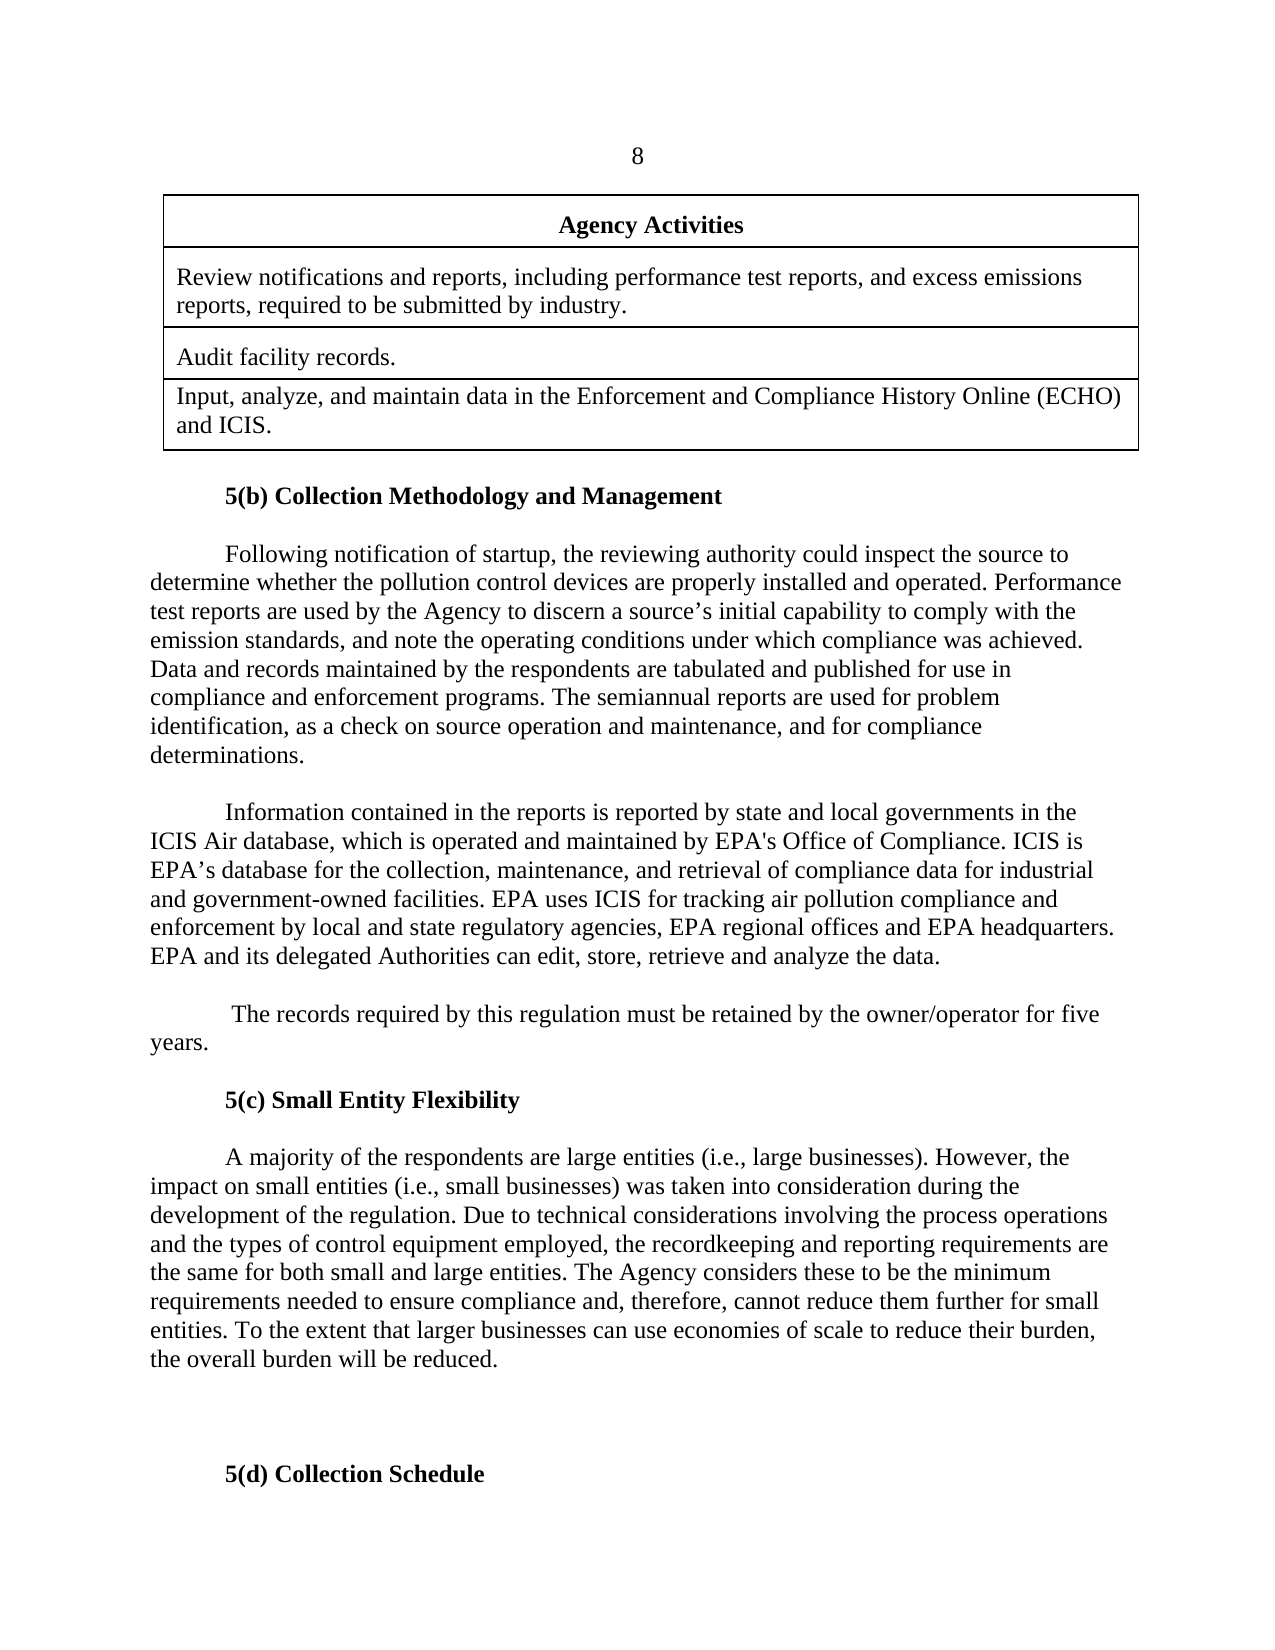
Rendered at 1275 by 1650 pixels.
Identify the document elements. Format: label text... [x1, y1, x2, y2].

table_header Agency Activities [164, 196, 1138, 246]
text 5(c) Small Entity Flexibility [150, 1085, 1125, 1114]
text 5(d) Collection Schedule [150, 1457, 1125, 1488]
text 5(b) Collection Methodology and Management [150, 481, 1125, 510]
table_cell Input, analyze, and maintain data in the Enforcement and Compliance History Online (ECHO) and ICIS. [164, 380, 1138, 449]
table_cell Audit facility records. [164, 328, 1138, 378]
text Information contained in the reports is reported by state and local governments in the ICIS Air database, which is operated and maintained by EPA's Office of Compliance. ICIS is EPA’s database for the collection, maintenance, and retrieval of compliance data for industrial and government-owned facilities. EPA uses ICIS for tracking air pollution compliance and enforcement by local and state regulatory agencies, EPA regional offices and EPA headquarters. EPA and its delegated Authorities can edit, store, retrieve and analyze the data. [150, 797, 1125, 970]
text Following notification of startup, the reviewing authority could inspect the source to determine whether the pollution control devices are properly installed and operated. Performance test reports are used by the Agency to discern a source’s initial capability to comply with the emission standards, and note the operating conditions under which compliance was achieved. Data and records maintained by the respondents are tabulated and published for use in compliance and enforcement programs. The semiannual reports are used for problem identification, as a check on source operation and maintenance, and for compliance determinations. [150, 539, 1125, 769]
text The records required by this regulation must be retained by the owner/operator for five years. [150, 999, 1125, 1056]
text A majority of the respondents are large entities (i.e., large businesses). However, the impact on small entities (i.e., small businesses) was taken into consideration during the development of the regulation. Due to technical considerations involving the process operations and the types of control equipment employed, the recordkeeping and reporting requirements are the same for both small and large entities. The Agency considers these to be the minimum requirements needed to ensure compliance and, therefore, cannot reduce them further for small entities. To the extent that larger businesses can use economies of scale to reduce their burden, the overall burden will be reduced. [150, 1142, 1125, 1372]
table_cell Review notifications and reports, including performance test reports, and excess emissions reports, required to be submitted by industry. [164, 248, 1138, 326]
